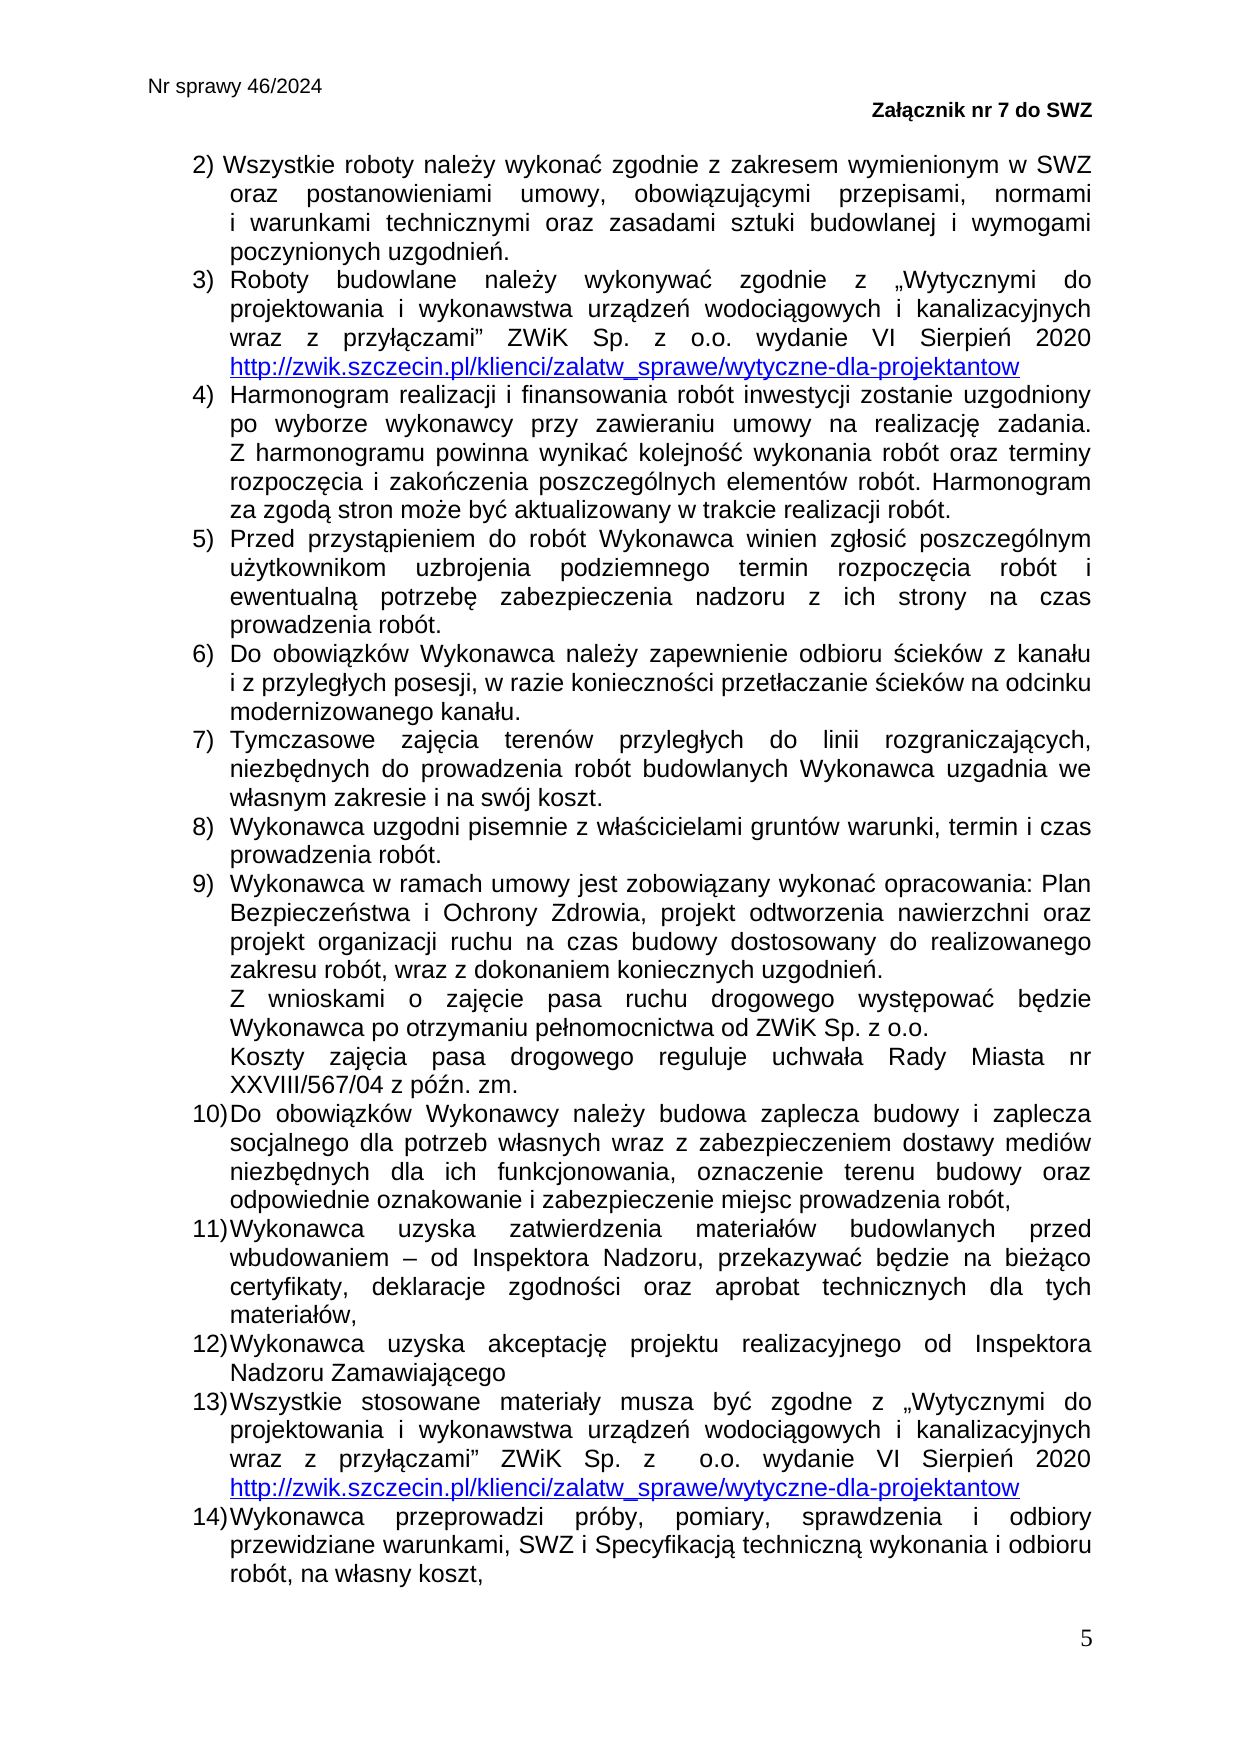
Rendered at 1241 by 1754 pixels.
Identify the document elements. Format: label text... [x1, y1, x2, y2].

list Przed przystąpieniem do robót Wykonawca winien zgłosić poszczególnym użytkownikom uzbrojenia podziemnego termin rozpoczęcia robót i ewentualną potrzebę zabezpieczenia nadzoru z ich strony na czas prowadzenia robót. [192, 524, 1093, 639]
text Z wnioskami o zajęcie pasa ruchu drogowego występować będzie Wykonawca po otrzymaniu pełnomocnictwa od ZWiK Sp. z o.o. [229, 984, 1093, 1042]
list Wykonawca uzyska akceptację projektu realizacyjnego od Inspektora Nadzoru Zamawiającego [192, 1329, 1093, 1387]
list Wykonawca w ramach umowy jest zobowiązany wykonać opracowania: Plan Bezpieczeństwa i Ochrony Zdrowia, projekt odtworzenia nawierzchni oraz projekt organizacji ruchu na czas budowy dostosowany do realizowanego zakresu robót, wraz z dokonaniem koniecznych uzgodnień. [192, 869, 1093, 984]
list Tymczasowe zajęcia terenów przyległych do linii rozgraniczających, niezbędnych do prowadzenia robót budowlanych Wykonawca uzgadnia we własnym zakresie i na swój koszt. [192, 725, 1093, 812]
text Koszty zajęcia pasa drogowego reguluje uchwała Rady Miasta nr XXVIII/567/04 z późn. zm. [229, 1042, 1093, 1099]
list Harmonogram realizacji i finansowania robót inwestycji zostanie uzgodniony po wyborze wykonawcy przy zawieraniu umowy na realizację zadania. Z harmonogramu powinna wynikać kolejność wykonania robót oraz terminy rozpoczęcia i zakończenia poszczególnych elementów robót. Harmonogram za zgodą stron może być aktualizowany w trakcie realizacji robót. [192, 380, 1093, 524]
list Do obowiązków Wykonawca należy zapewnienie odbioru ścieków z kanału i z przyległych posesji, w razie konieczności przetłaczanie ścieków na odcinku modernizowanego kanału. [192, 639, 1093, 725]
list Wykonawca uzgodni pisemnie z właścicielami gruntów warunki, termin i czas prowadzenia robót. [192, 812, 1093, 869]
list Wykonawca uzyska zatwierdzenia materiałów budowlanych przed wbudowaniem – od Inspektora Nadzoru, przekazywać będzie na bieżąco certyfikaty, deklaracje zgodności oraz aprobat technicznych dla tych materiałów, [192, 1214, 1093, 1329]
list Do obowiązków Wykonawcy należy budowa zaplecza budowy i zaplecza socjalnego dla potrzeb własnych wraz z zabezpieczeniem dostawy mediów niezbędnych dla ich funkcjonowania, oznaczenie terenu budowy oraz odpowiednie oznakowanie i zabezpieczenie miejsc prowadzenia robót, [192, 1099, 1093, 1214]
list Wszystkie roboty należy wykonać zgodnie z zakresem wymienionym w SWZ oraz postanowieniami umowy, obowiązującymi przepisami, normami i warunkami technicznymi oraz zasadami sztuki budowlanej i wymogami poczynionych uzgodnień. [192, 150, 1093, 265]
list Roboty budowlane należy wykonywać zgodnie z „Wytycznymi do projektowania i wykonawstwa urządzeń wodociągowych i kanalizacyjnych wraz z przyłączami” ZWiK Sp. z o.o. wydanie VI Sierpień 2020 http://zwik.szczecin.pl/klienci/zalatw_sprawe/wytyczne-dla-projektantow [192, 265, 1093, 380]
list Wszystkie stosowane materiały musza być zgodne z „Wytycznymi do projektowania i wykonawstwa urządzeń wodociągowych i kanalizacyjnych wraz z przyłączami” ZWiK Sp. z o.o. wydanie VI Sierpień 2020 http://zwik.szczecin.pl/klienci/zalatw_sprawe/wytyczne-dla-projektantow [192, 1387, 1093, 1502]
list Wykonawca przeprowadzi próby, pomiary, sprawdzenia i odbiory przewidziane warunkami, SWZ i Specyfikacją techniczną wykonania i odbioru robót, na własny koszt, [192, 1502, 1093, 1588]
